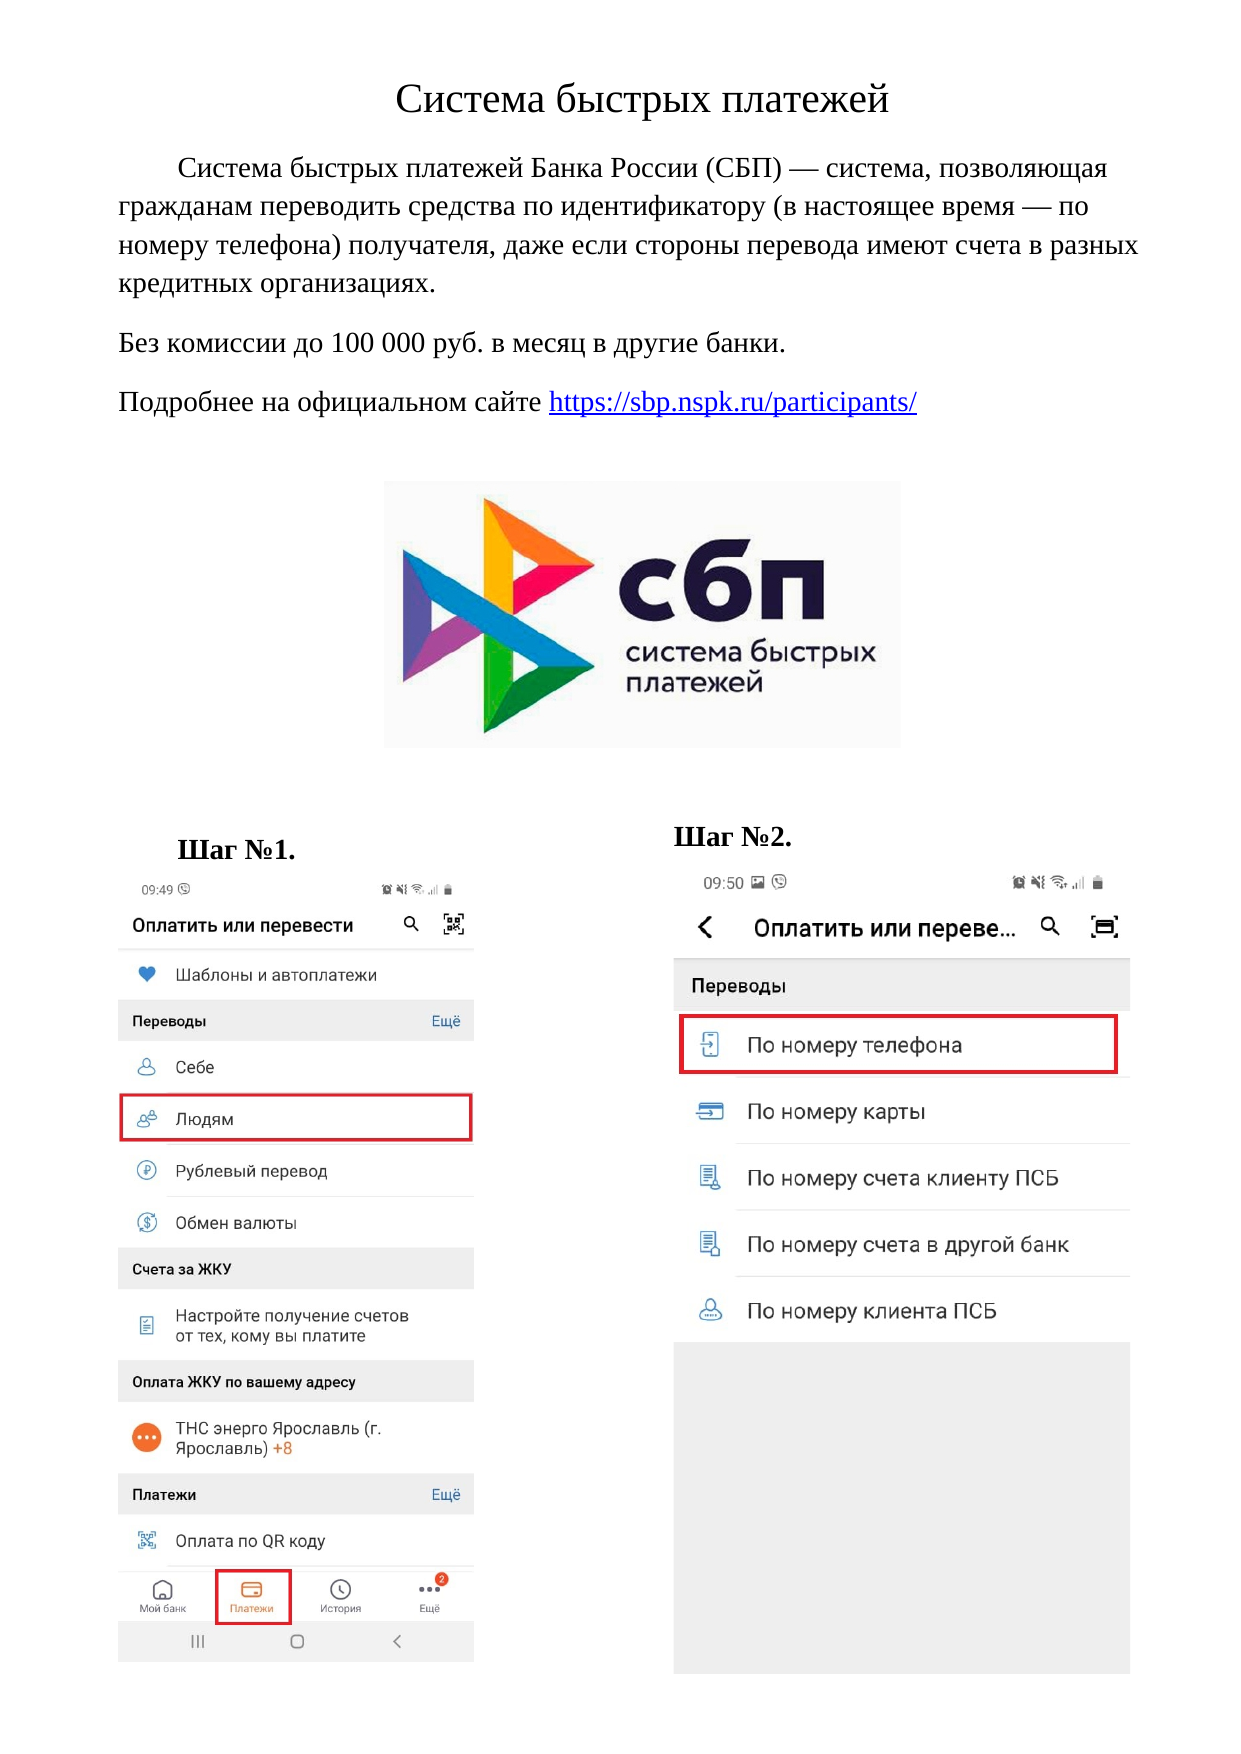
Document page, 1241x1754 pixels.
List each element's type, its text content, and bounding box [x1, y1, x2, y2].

picture [673, 856, 1131, 1674]
text Подробнее на официальном сайте https://sbp.nspk.ru/participants/ [118, 384, 1167, 418]
picture [118, 870, 474, 1662]
text Система быстрых платежей Банка России (СБП) — система, позволяющая гражданам переводить средства по идентификатору (в настоящее время — по номеру телефона) получателя, даже если стороны перевода имеют счета в разных кредитных организациях. [118, 150, 1167, 299]
text Система быстрых платежей [118, 74, 1167, 122]
picture [384, 481, 901, 748]
text Без комиссии до 100 000 руб. в месяц в другие банки. [118, 325, 1167, 358]
